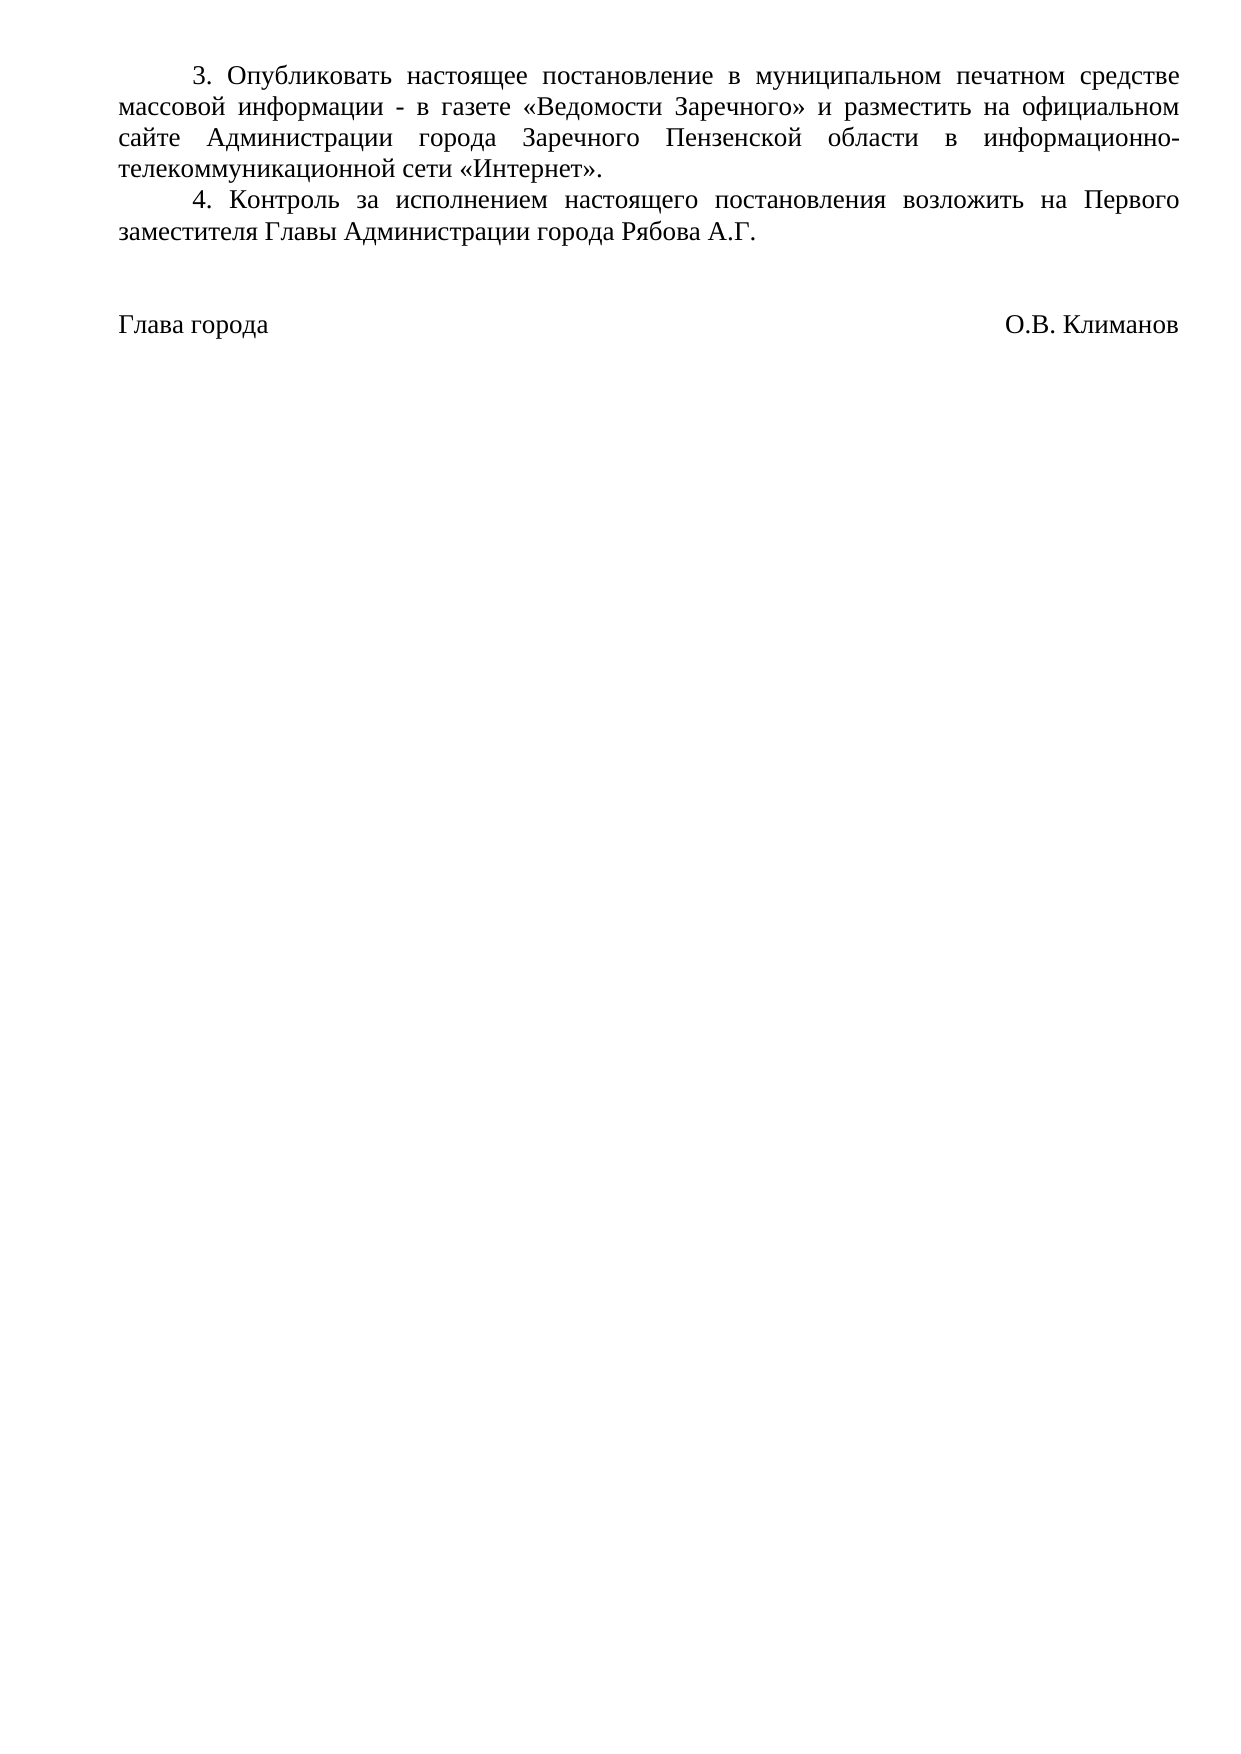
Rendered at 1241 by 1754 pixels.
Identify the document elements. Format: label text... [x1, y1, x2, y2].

text 3. Опубликовать настоящее постановление в муниципальном печатном средстве массовой информации - в газете «Ведомости Заречного» и разместить на официальном сайте Администрации города Заречного Пензенской области в информационно-телекоммуникационной сети «Интернет». [118, 59, 1181, 184]
text 4. Контроль за исполнением настоящего постановления возложить на Первого заместителя Главы Администрации города Рябова А.Г. [118, 184, 1181, 246]
text Глава города О.В. Климанов [118, 308, 1181, 339]
